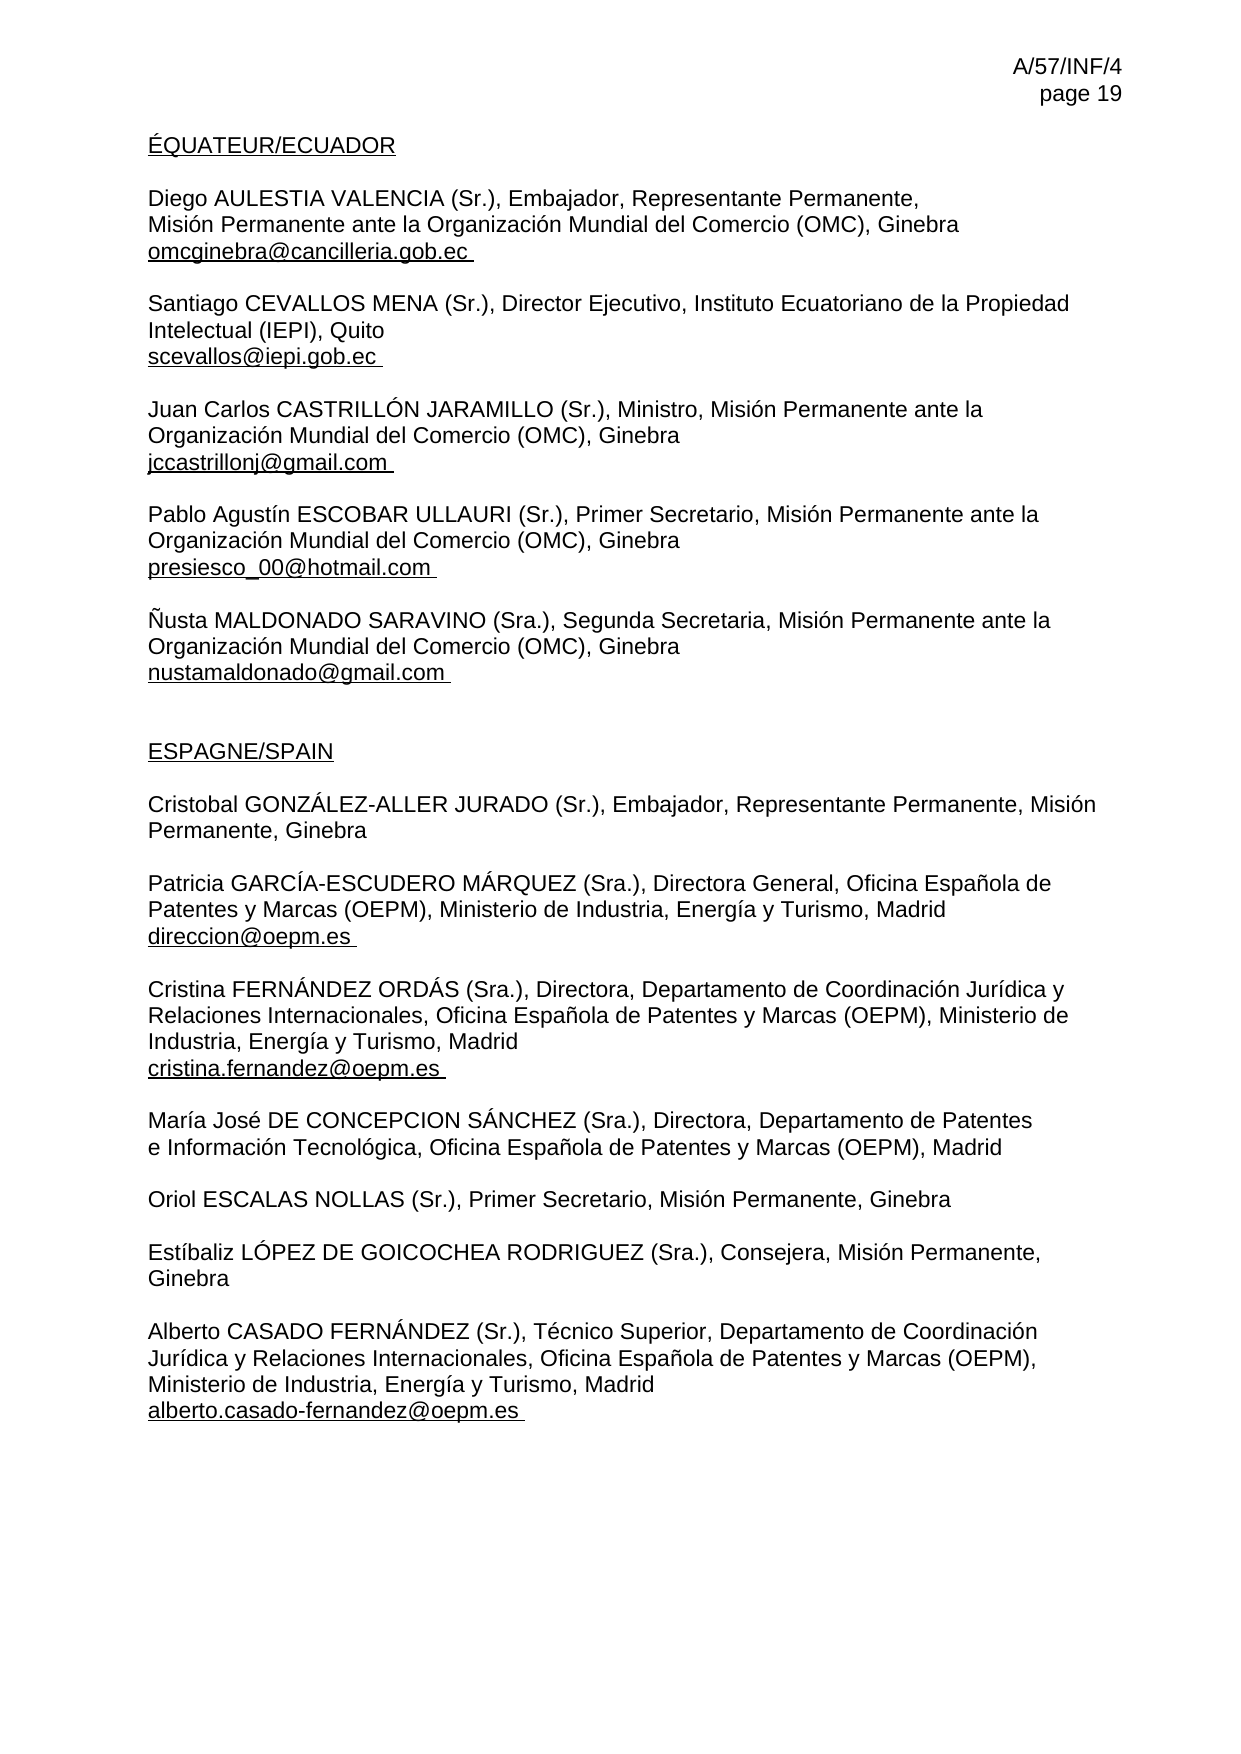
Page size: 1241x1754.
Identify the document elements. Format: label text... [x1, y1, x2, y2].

text Juan Carlos CASTRILLÓN JARAMILLO (Sr.), Ministro, Misión Permanente ante la Organización Mundial del Comercio (OMC), Ginebra [148, 396, 1122, 448]
text presiesco_00@hotmail.com [148, 554, 1122, 580]
text jccastrillonj@gmail.com [148, 448, 1122, 475]
text scevallos@iepi.gob.ec [148, 343, 1122, 369]
text alberto.casado-fernandez@oepm.es [148, 1397, 1122, 1423]
text Diego AULESTIA VALENCIA (Sr.), Embajador, Representante Permanente, Misión Permanente ante la Organización Mundial del Comercio (OMC), Ginebra [148, 185, 1122, 238]
text Ñusta MALDONADO SARAVINO (Sra.), Segunda Secretaria, Misión Permanente ante la Organización Mundial del Comercio (OMC), Ginebra [148, 607, 1122, 659]
text omcginebra@cancilleria.gob.ec [148, 238, 1122, 264]
text Estíbaliz LÓPEZ DE GOICOCHEA RODRIGUEZ (Sra.), Consejera, Misión Permanente, Ginebra [148, 1239, 1122, 1292]
text ÉQUATEUR/ECUADOR [148, 132, 1122, 158]
text Santiago CEVALLOS MENA (Sr.), Director Ejecutivo, Instituto Ecuatoriano de la Propiedad Intelectual (IEPI), Quito [148, 290, 1122, 343]
text Oriol ESCALAS NOLLAS (Sr.), Primer Secretario, Misión Permanente, Ginebra [148, 1186, 1122, 1213]
text direccion@oepm.es [148, 923, 1122, 949]
text cristina.fernandez@oepm.es [148, 1054, 1122, 1081]
text ESPAGNE/SPAIN [148, 738, 1122, 765]
text Patricia GARCÍA-ESCUDERO MÁRQUEZ (Sra.), Directora General, Oficina Española de Patentes y Marcas (OEPM), Ministerio de Industria, Energía y Turismo, Madrid [148, 870, 1122, 923]
text Alberto CASADO FERNÁNDEZ (Sr.), Técnico Superior, Departamento de Coordinación Jurídica y Relaciones Internacionales, Oficina Española de Patentes y Marcas (OEPM), Ministerio de Industria, Energía y Turismo, Madrid [148, 1318, 1122, 1397]
text María José DE CONCEPCION SÁNCHEZ (Sra.), Directora, Departamento de Patentes e Información Tecnológica, Oficina Española de Patentes y Marcas (OEPM), Madrid [148, 1107, 1122, 1160]
text Cristina FERNÁNDEZ ORDÁS (Sra.), Directora, Departamento de Coordinación Jurídica y Relaciones Internacionales, Oficina Española de Patentes y Marcas (OEPM), Ministerio de Industria, Energía y Turismo, Madrid [148, 976, 1122, 1054]
text Pablo Agustín ESCOBAR ULLAURI (Sr.), Primer Secretario, Misión Permanente ante la Organización Mundial del Comercio (OMC), Ginebra [148, 501, 1122, 554]
text Cristobal GONZÁLEZ-ALLER JURADO (Sr.), Embajador, Representante Permanente, Misión Permanente, Ginebra [148, 791, 1122, 844]
text nustamaldonado@gmail.com [148, 659, 1122, 686]
